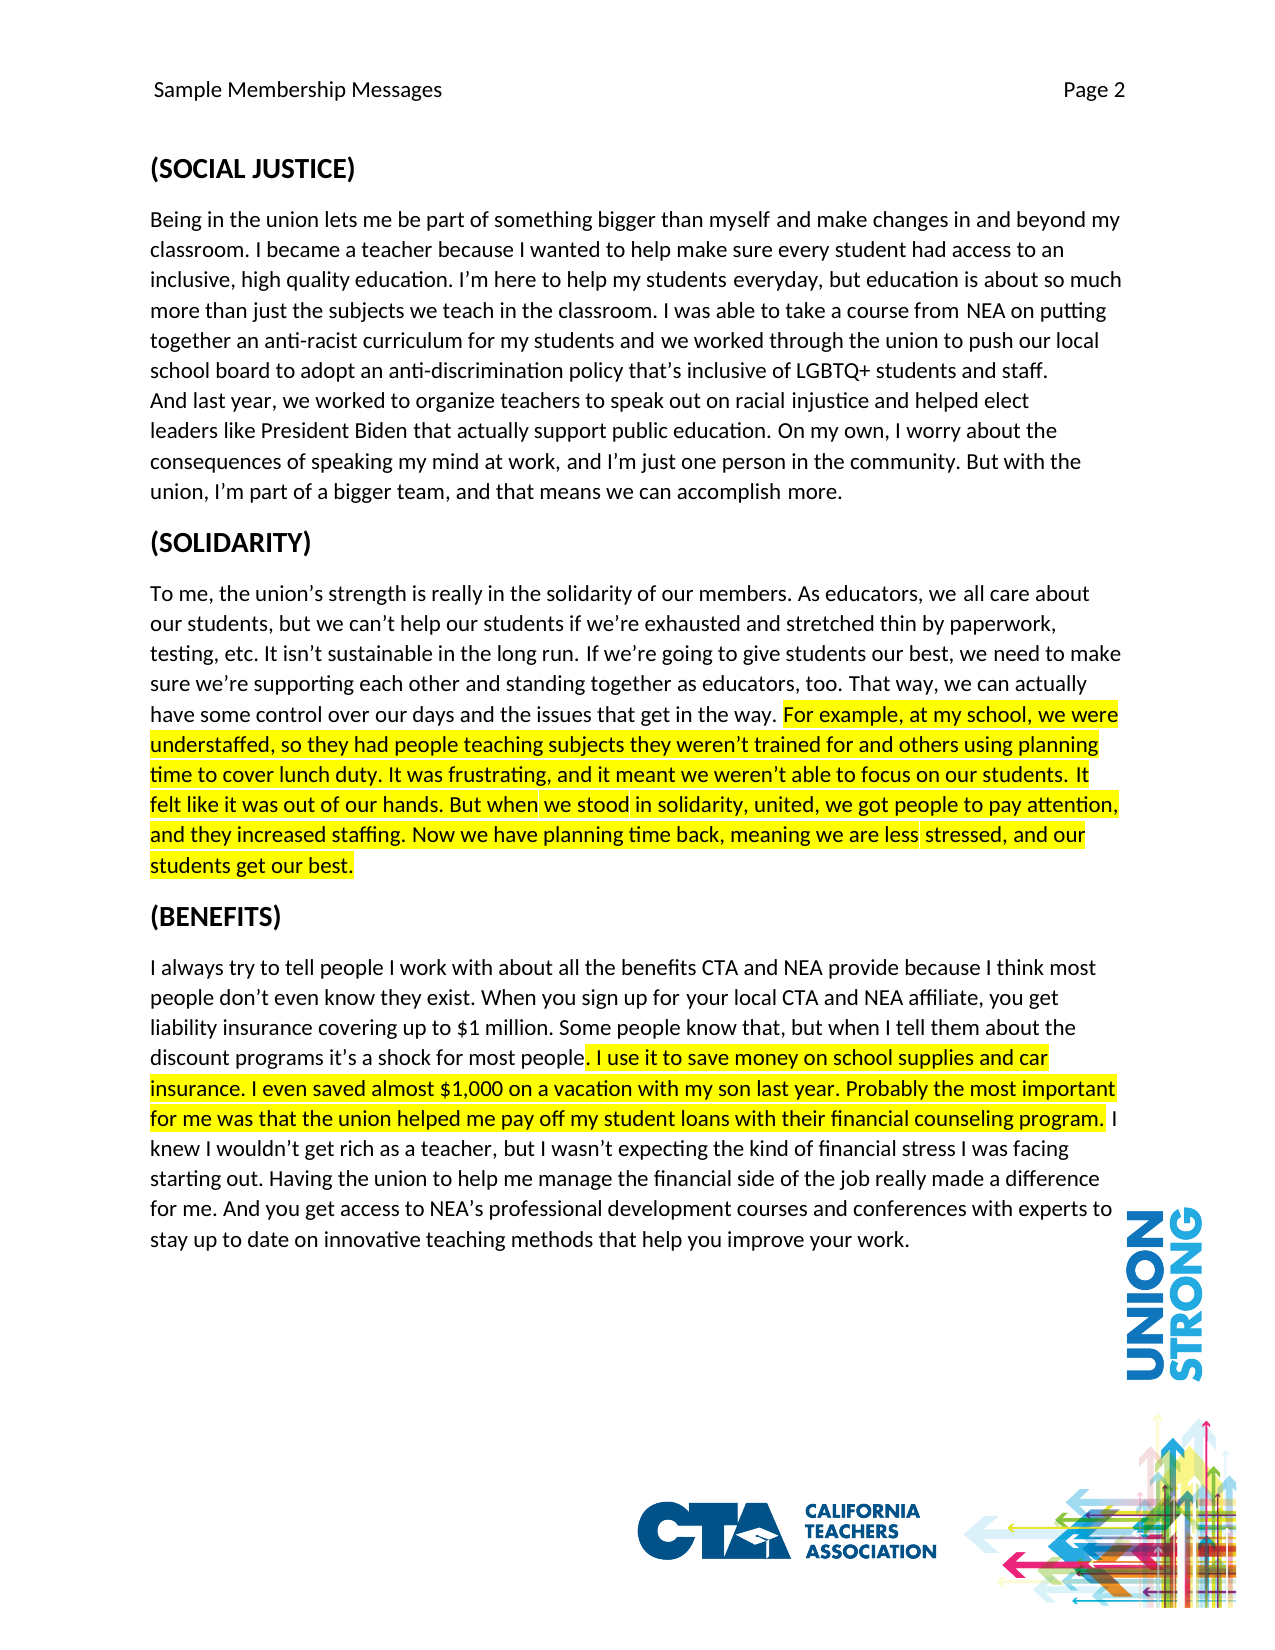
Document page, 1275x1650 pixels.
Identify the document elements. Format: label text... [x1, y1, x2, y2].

text (BENEFITS) [150, 898, 1125, 933]
text Being in the union lets me be part of something bigger than myself and make changes in and beyond my classroom. I became a teacher because I wanted to help make sure every student had access to an inclusive, high quality education. I’m here to help my students everyday, but education is about so much more than just the subjects we teach in the classroom. I was able to take a course from NEA on putting together an anti-racist curriculum for my students and we worked through the union to push our local school board to adopt an anti-discrimination policy that’s inclusive of LGBTQ+ students and staff. And last year, we worked to organize teachers to speak out on racial injustice and helped elect leaders like President Biden that actually support public education. On my own, I worry about the consequences of speaking my mind at work, and I’m just one person in the community. But with the union, I’m part of a bigger team, and that means we can accomplish more. [150, 205, 1125, 505]
text To me, the union’s strength is really in the solidarity of our members. As educators, we all care about our students, but we can’t help our students if we’re exhausted and stretched thin by paperwork, testing, etc. It isn’t sustainable in the long run. If we’re going to give students our best, we need to make sure we’re supporting each other and standing together as educators, too. That way, we can actually have some control over our days and the issues that get in the way. For example, at my school, we were understaffed, so they had people teaching subjects they weren’t trained for and others using planning time to cover lunch duty. It was frustrating, and it meant we weren’t able to focus on our students. It felt like it was out of our hands. But when we stood in solidarity, united, we got people to pay attention, and they increased staffing. Now we have planning time back, meaning we are less stressed, and our students get our best. [150, 579, 1125, 879]
picture [637, 1207, 1237, 1608]
text I always try to tell people I work with about all the benefits CTA and NEA provide because I think most people don’t even know they exist. When you sign up for your local CTA and NEA affiliate, you get liability insurance covering up to $1 million. Some people know that, but when I tell them about the discount programs it’s a shock for most people. I use it to save money on school supplies and car insurance. I even saved almost $1,000 on a vacation with my son last year. Probably the most important for me was that the union helped me pay off my student loans with their financial counseling program. I knew I wouldn’t get rich as a teacher, but I wasn’t expecting the kind of financial stress I was facing starting out. Having the union to help me manage the financial side of the job really made a difference for me. And you get access to NEA’s professional development courses and conferences with experts to stay up to date on innovative teaching methods that help you improve your work. [150, 953, 1125, 1253]
text (SOLIDARITY) [150, 524, 1125, 559]
text (SOCIAL JUSTICE) [150, 150, 1125, 186]
